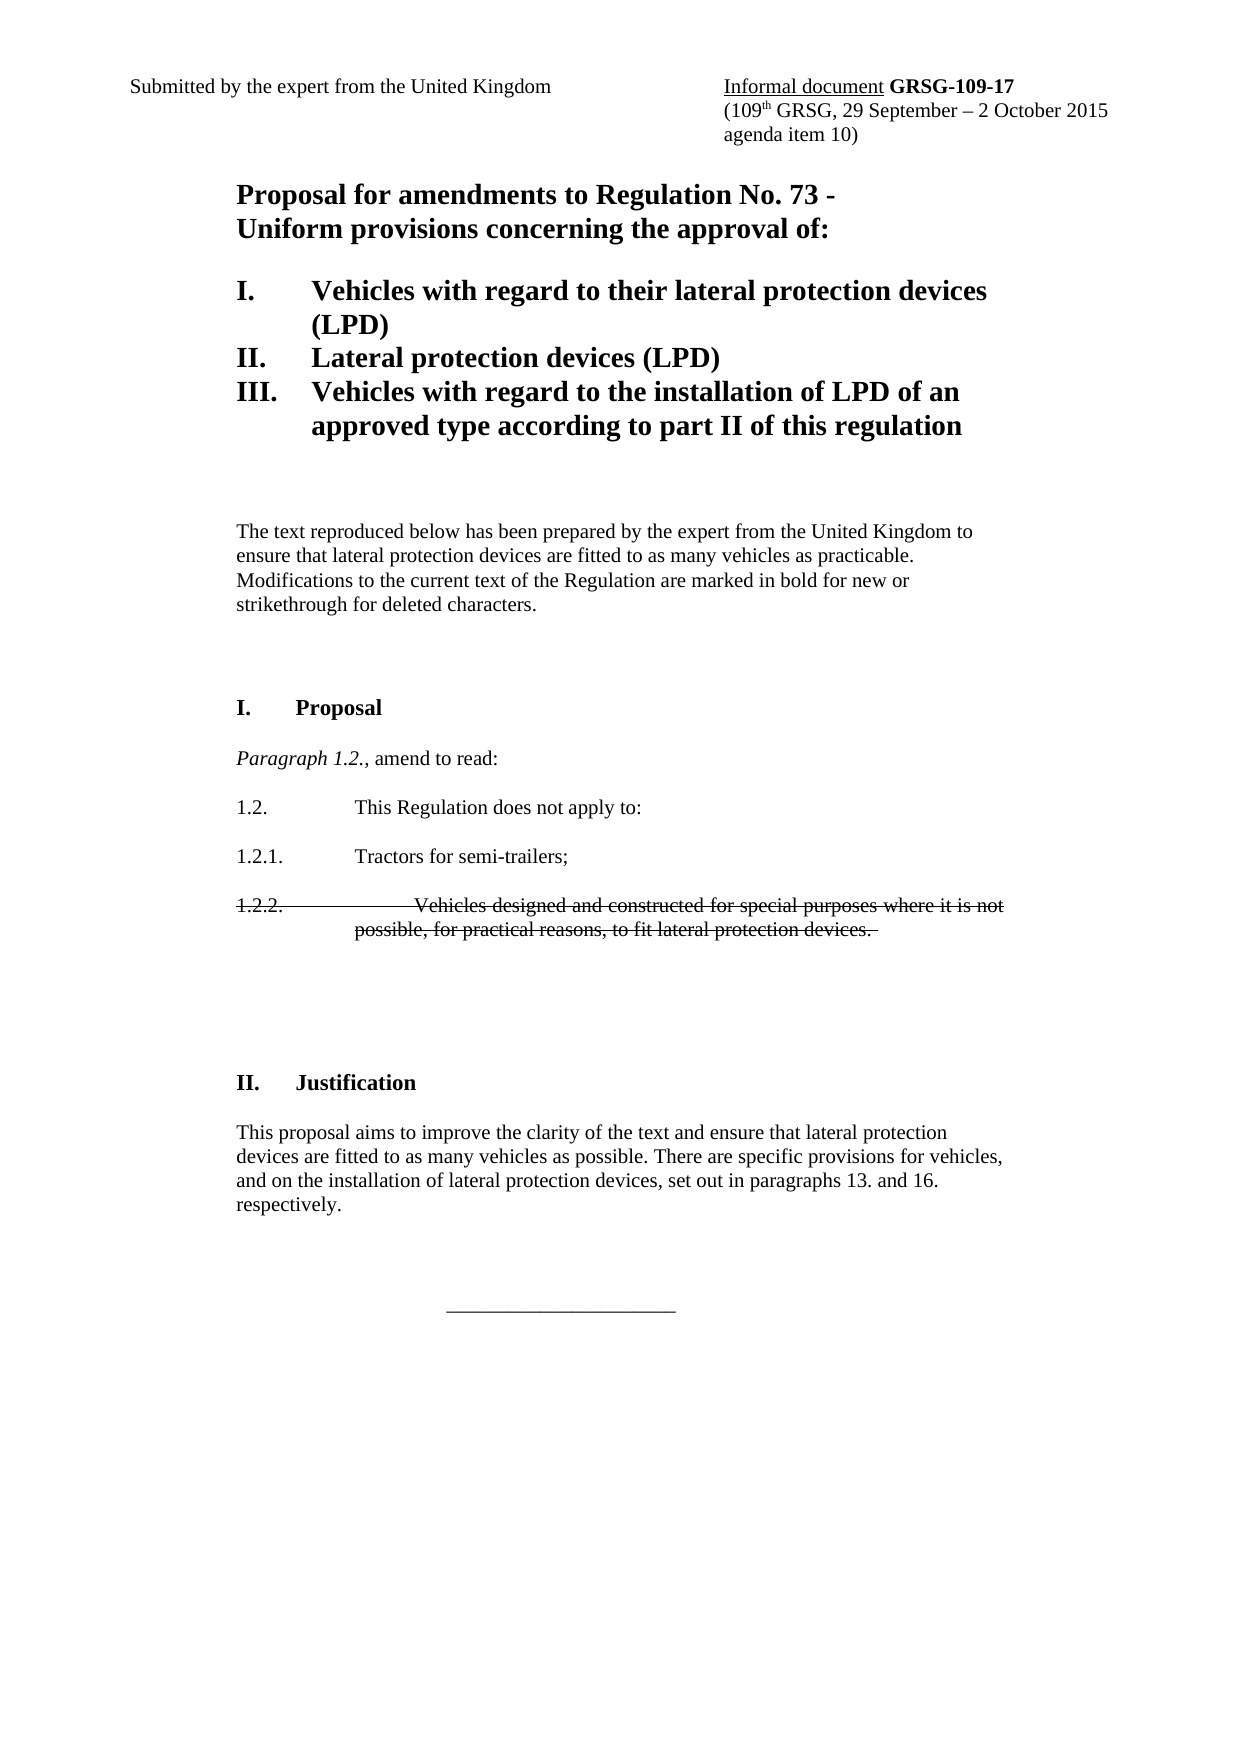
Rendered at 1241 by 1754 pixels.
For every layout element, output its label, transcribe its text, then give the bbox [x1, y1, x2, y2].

text 1.2.2. Vehicles designed and constructed for special purposes where it is not possible, for practical reasons, to fit lateral protection devices. [236, 893, 1004, 906]
text 1.2. This Regulation does not apply to: [236, 795, 1004, 819]
text The text reproduced below has been prepared by the expert from the United Kingdom to ensure that lateral protection devices are fitted to as many vehicles as practicable. Modifications to the current text of the Regulation are marked in bold for new or strikethrough for deleted characters. [236, 519, 1004, 616]
text 1.2.2. Vehicles designed and constructed for special purposes where it is not possible, for practical reasons, to fit lateral protection devices. [236, 907, 1004, 941]
text 1.2.1. Tractors for semi-trailers; [236, 844, 1004, 868]
text ______________________ [118, 1290, 1004, 1314]
list Vehicles with regard to their lateral protection devices (LPD) [236, 273, 1004, 341]
text This proposal aims to improve the clarity of the text and ensure that lateral protection devices are fitted to as many vehicles as possible. There are specific provisions for vehicles, and on the installation of lateral protection devices, set out in paragraphs 13. and 16. respectively. [236, 1120, 1004, 1216]
text II. Justification [236, 1069, 1004, 1095]
text Proposal for amendments to Regulation No. 73 - Uniform provisions concerning the approval of: [236, 177, 1004, 244]
text I. Proposal [236, 694, 1004, 721]
list Lateral protection devices (LPD) [236, 341, 1004, 374]
list Vehicles with regard to the installation of LPD of an approved type according to part II of this regulation [236, 374, 1004, 441]
text Paragraph 1.2., amend to read: [236, 746, 1004, 770]
